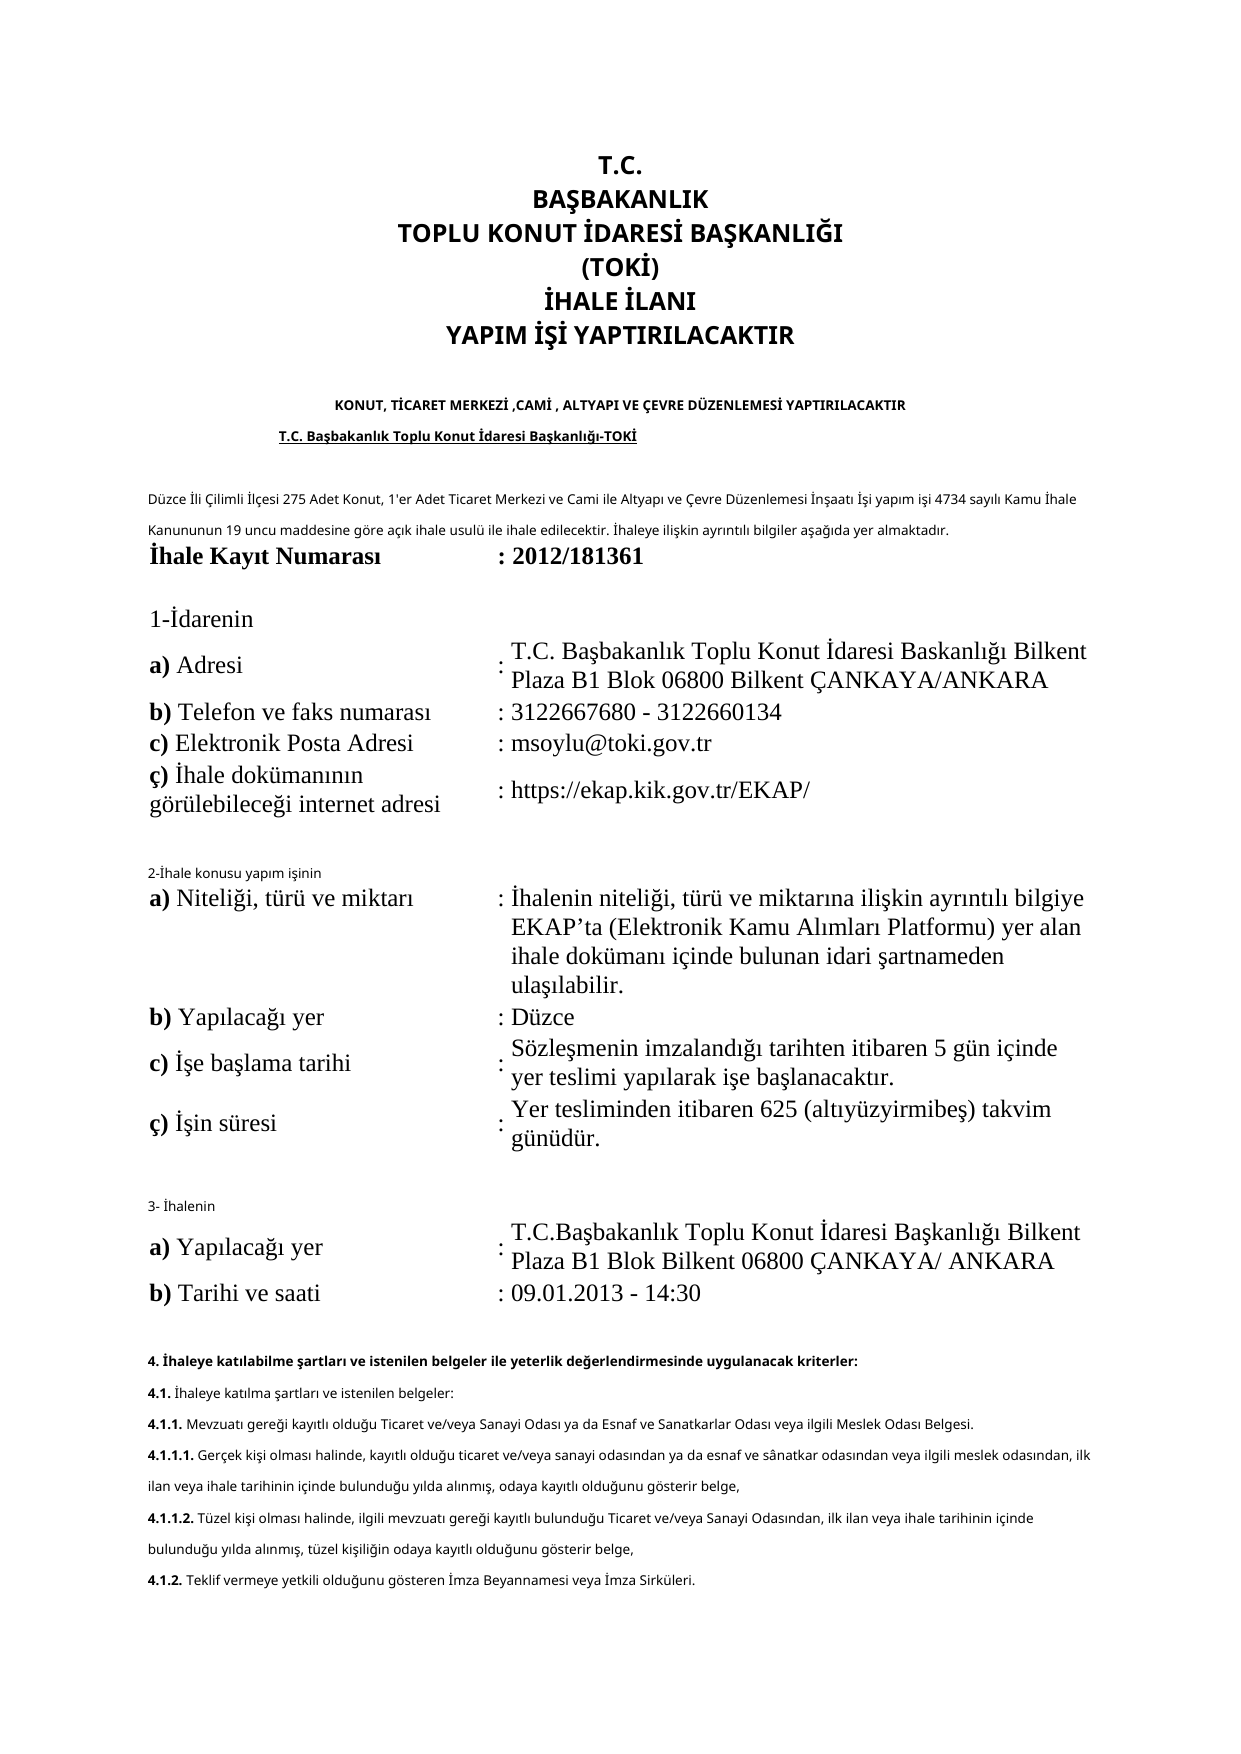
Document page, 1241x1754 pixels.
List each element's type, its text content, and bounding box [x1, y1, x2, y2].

text TOPLU KONUT İDARESİ BAŞKANLIĞI [148, 216, 1093, 250]
text YAPIM İŞİ YAPTIRILACAKTIR [148, 318, 1093, 352]
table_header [148, 383, 1093, 1589]
text BAŞBAKANLIK [148, 182, 1093, 216]
text (TOKİ) [148, 250, 1093, 284]
text T.C. [148, 148, 1093, 182]
text İHALE İLANI [148, 284, 1093, 318]
